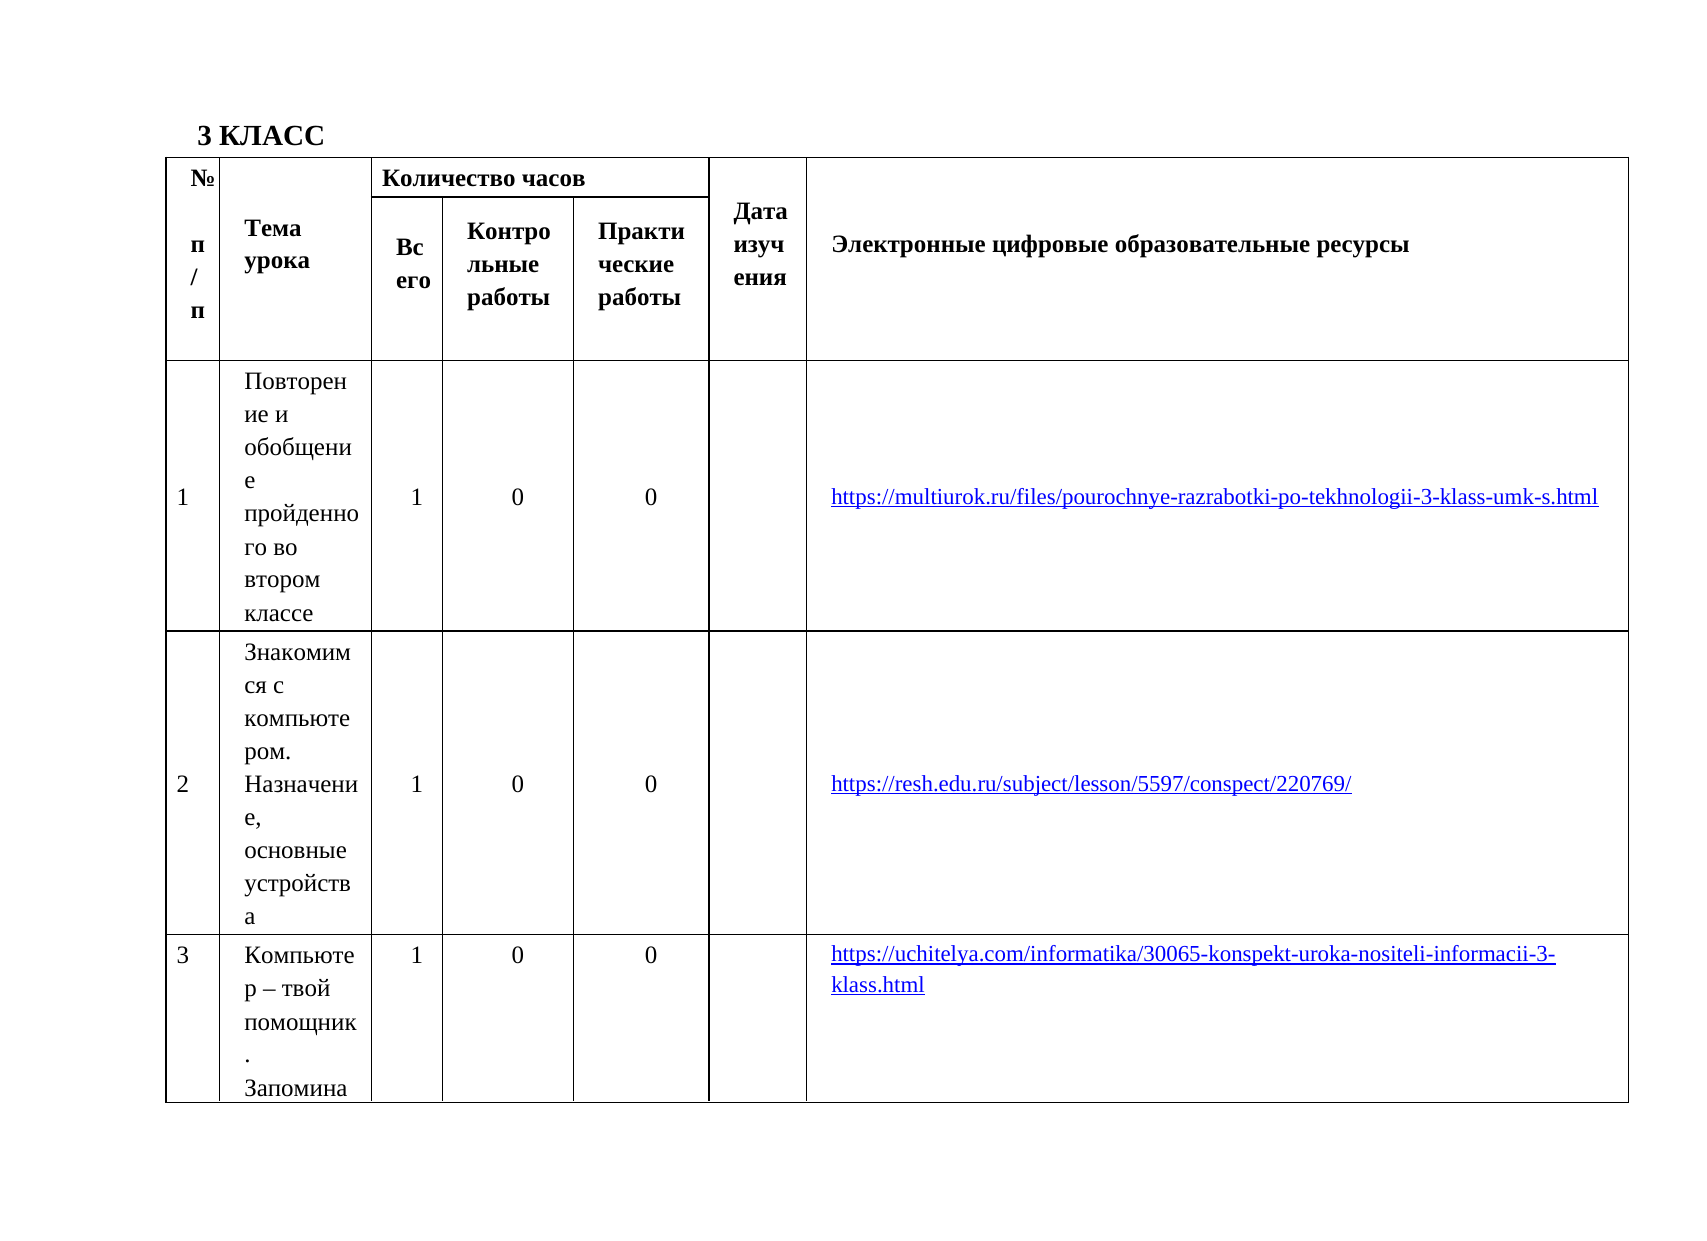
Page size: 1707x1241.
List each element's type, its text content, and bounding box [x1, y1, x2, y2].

table_header Тема урока [220, 158, 371, 360]
table_header Количество часов [372, 158, 708, 196]
table_header Дата изучения [710, 158, 806, 360]
table_cell Знакомимся с компьютером. Назначение, основные устройства [220, 632, 371, 934]
table_cell 0 [443, 361, 573, 630]
table_cell 1 [372, 632, 442, 934]
text 3 КЛАСС [190, 118, 1618, 152]
table_header № п/п [167, 158, 219, 360]
table_cell 1 [372, 361, 442, 630]
table_cell [710, 935, 806, 1101]
table_cell Практические работы [574, 198, 708, 360]
table_cell 2 [167, 632, 219, 934]
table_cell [807, 935, 1628, 1101]
table_cell 0 [443, 632, 573, 934]
table_cell 3 [167, 935, 219, 1101]
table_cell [220, 935, 371, 1101]
table_cell 0 [574, 361, 708, 630]
table_cell [710, 632, 806, 934]
table_cell 0 [443, 935, 573, 1101]
table_cell Контрольные работы [443, 198, 573, 360]
table_cell 0 [574, 632, 708, 934]
table_cell 0 [574, 935, 708, 1101]
table_cell Всего [372, 198, 442, 360]
table_cell https://resh.edu.ru/subject/lesson/5597/conspect/220769/ [807, 632, 1628, 934]
table_cell Повторение и обобщение пройденного во втором классе [220, 361, 371, 630]
table_cell 1 [167, 361, 219, 630]
table_cell https://multiurok.ru/files/pourochnye-razrabotki-po-tekhnologii-3-klass-umk-s.html [807, 361, 1628, 630]
table_header Электронные цифровые образовательные ресурсы [807, 158, 1628, 360]
table_cell 1 [372, 935, 442, 1101]
table_cell [710, 361, 806, 630]
